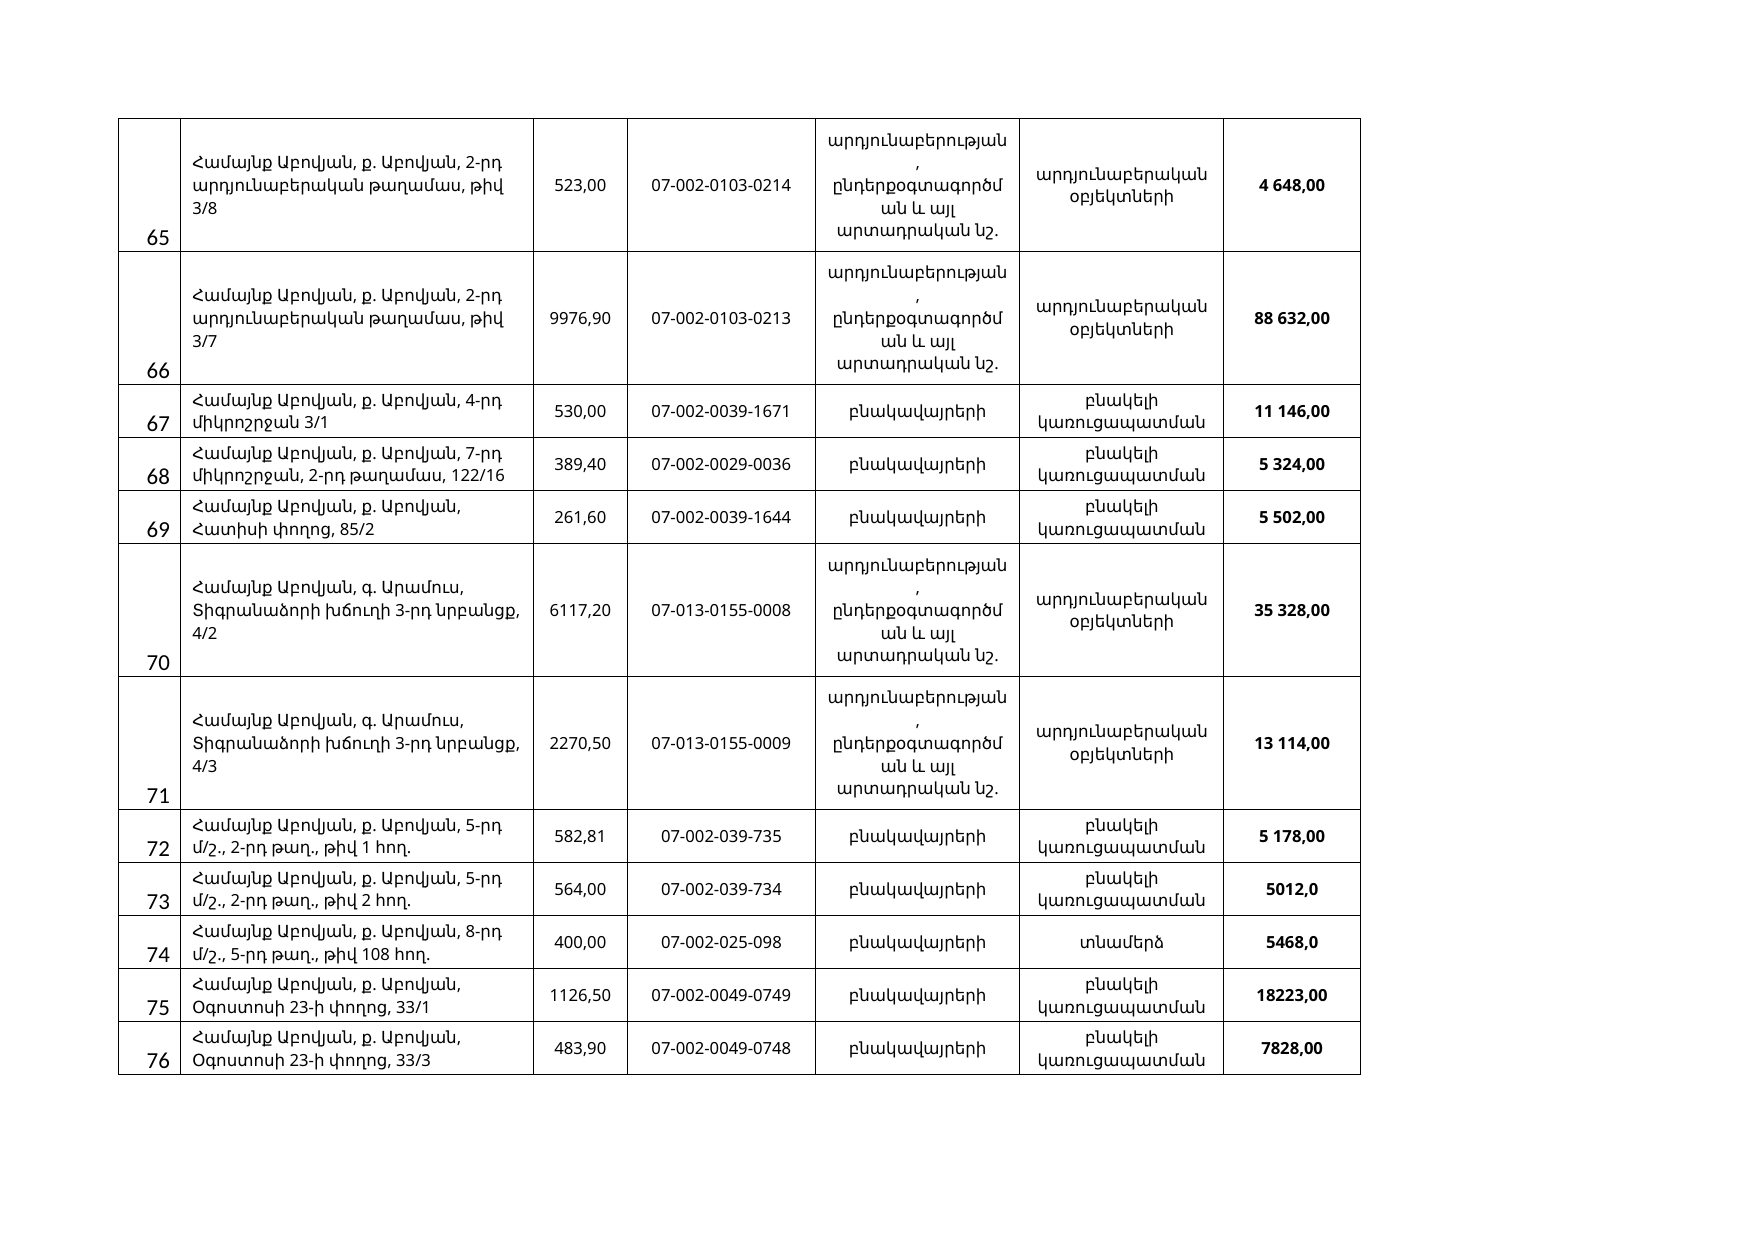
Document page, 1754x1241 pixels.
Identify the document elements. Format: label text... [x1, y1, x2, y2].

table_cell արդյունաբերության, ընդերքօգտագործման և այլ արտադրական նշ. [816, 252, 1019, 384]
table_cell 582,81 [534, 810, 627, 862]
table_cell բնակավայրերի [816, 810, 1019, 862]
table_cell 70 [119, 544, 180, 676]
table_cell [1020, 1022, 1223, 1074]
table_cell բնակելի կառուցապատման [1020, 385, 1223, 437]
table_cell 71 [119, 677, 180, 809]
table_cell 530,00 [534, 385, 627, 437]
table_cell 4 648,00 [1224, 119, 1360, 251]
table_cell 5468,0 [1224, 916, 1360, 968]
table_cell 11 146,00 [1224, 385, 1360, 437]
table_cell 564,00 [534, 863, 627, 915]
table_cell արդյունաբերական օբյեկտների [1020, 252, 1223, 384]
table_cell Համայնք Աբովյան, ք. Աբովյան, 8-րդ մ/շ., 5-րդ թաղ., թիվ 108 հող. [181, 916, 533, 968]
table_cell 73 [119, 863, 180, 915]
table_cell բնակավայրերի [816, 863, 1019, 915]
table_cell 523,00 [534, 119, 627, 251]
table_cell 5 324,00 [1224, 438, 1360, 490]
table_cell 5012,0 [1224, 863, 1360, 915]
table_cell 9976,90 [534, 252, 627, 384]
table_cell 1126,50 [534, 969, 627, 1021]
table_cell բնակավայրերի [816, 1022, 1019, 1074]
table_cell 07-002-0029-0036 [628, 438, 815, 490]
table_cell Համայնք Աբովյան, գ. Արամուս, Տիգրանաձորի խճուղի 3-րդ նրբանցք, 4/3 [181, 677, 533, 809]
table_cell բնակավայրերի [816, 438, 1019, 490]
table_cell 18223,00 [1224, 969, 1360, 1021]
table_cell 66 [119, 252, 180, 384]
table_cell 68 [119, 438, 180, 490]
table_cell տնամերձ [1020, 916, 1223, 968]
table_cell Համայնք Աբովյան, ք. Աբովյան, Օգոստոսի 23-ի փողոց, 33/1 [181, 969, 533, 1021]
table_cell 67 [119, 385, 180, 437]
table_cell բնակելի կառուցապատման [1020, 491, 1223, 543]
table_cell 65 [119, 119, 180, 251]
table_cell 400,00 [534, 916, 627, 968]
table_cell 6117,20 [534, 544, 627, 676]
table_cell բնակելի կառուցապատման [1020, 863, 1223, 915]
table_cell բնակավայրերի [816, 969, 1019, 1021]
table_cell 75 [119, 969, 180, 1021]
table_cell արդյունաբերության, ընդերքօգտագործման և այլ արտադրական նշ. [816, 119, 1019, 251]
table_cell 88 632,00 [1224, 252, 1360, 384]
table_cell 72 [119, 810, 180, 862]
table_cell Համայնք Աբովյան, ք. Աբովյան, 7-րդ միկրոշրջան, 2-րդ թաղամաս, 122/16 [181, 438, 533, 490]
table_cell բնակավայրերի [816, 385, 1019, 437]
table_cell Համայնք Աբովյան, ք. Աբովյան, 4-րդ միկրոշրջան 3/1 [181, 385, 533, 437]
table_cell բնակելի կառուցապատման [1020, 969, 1223, 1021]
table_cell 13 114,00 [1224, 677, 1360, 809]
table_cell բնակելի կառուցապատման [1020, 438, 1223, 490]
table_cell 261,60 [534, 491, 627, 543]
table_cell 07-002-0103-0213 [628, 252, 815, 384]
table_cell 07-002-039-735 [628, 810, 815, 862]
table_cell 07-002-0049-0748 [628, 1022, 815, 1074]
table_cell 35 328,00 [1224, 544, 1360, 676]
table_cell 5 178,00 [1224, 810, 1360, 862]
table_cell արդյունաբերական օբյեկտների [1020, 677, 1223, 809]
table_cell 389,40 [534, 438, 627, 490]
table_cell Համայնք Աբովյան, ք. Աբովյան, 2-րդ արդյունաբերական թաղամաս, թիվ 3/7 [181, 252, 533, 384]
table_cell Համայնք Աբովյան, ք. Աբովյան, Հատիսի փողոց, 85/2 [181, 491, 533, 543]
table_cell 2270,50 [534, 677, 627, 809]
table_cell 76 [119, 1022, 180, 1074]
table_cell բնակավայրերի [816, 491, 1019, 543]
table_cell Համայնք Աբովյան, գ. Արամուս, Տիգրանաձորի խճուղի 3-րդ նրբանցք, 4/2 [181, 544, 533, 676]
table_cell Համայնք Աբովյան, ք. Աբովյան, Օգոստոսի 23-ի փողոց, 33/3 [181, 1022, 533, 1074]
table_cell 07-002-0103-0214 [628, 119, 815, 251]
table_cell 07-002-039-734 [628, 863, 815, 915]
table_cell 07-002-0039-1644 [628, 491, 815, 543]
table_cell արդյունաբերության, ընդերքօգտագործման և այլ արտադրական նշ. [816, 544, 1019, 676]
table_cell բնակելի կառուցապատման [1020, 810, 1223, 862]
table_cell 07-002-0049-0749 [628, 969, 815, 1021]
table_cell 483,90 [534, 1022, 627, 1074]
table_cell 7828,00 [1224, 1022, 1360, 1074]
table_cell 69 [119, 491, 180, 543]
table_cell արդյունաբերական օբյեկտների [1020, 544, 1223, 676]
table_cell Համայնք Աբովյան, ք. Աբովյան, 5-րդ մ/շ., 2-րդ թաղ., թիվ 1 հող. [181, 810, 533, 862]
table_cell բնակավայրերի [816, 916, 1019, 968]
table_cell 07-013-0155-0008 [628, 544, 815, 676]
table_cell 07-002-025-098 [628, 916, 815, 968]
table_cell 74 [119, 916, 180, 968]
table_cell Համայնք Աբովյան, ք. Աբովյան, 2-րդ արդյունաբերական թաղամաս, թիվ 3/8 [181, 119, 533, 251]
table_cell 07-013-0155-0009 [628, 677, 815, 809]
table_cell արդյունաբերության, ընդերքօգտագործման և այլ արտադրական նշ. [816, 677, 1019, 809]
table_cell 5 502,00 [1224, 491, 1360, 543]
table_cell Համայնք Աբովյան, ք. Աբովյան, 5-րդ մ/շ., 2-րդ թաղ., թիվ 2 հող. [181, 863, 533, 915]
table_cell արդյունաբերական օբյեկտների [1020, 119, 1223, 251]
table_cell 07-002-0039-1671 [628, 385, 815, 437]
